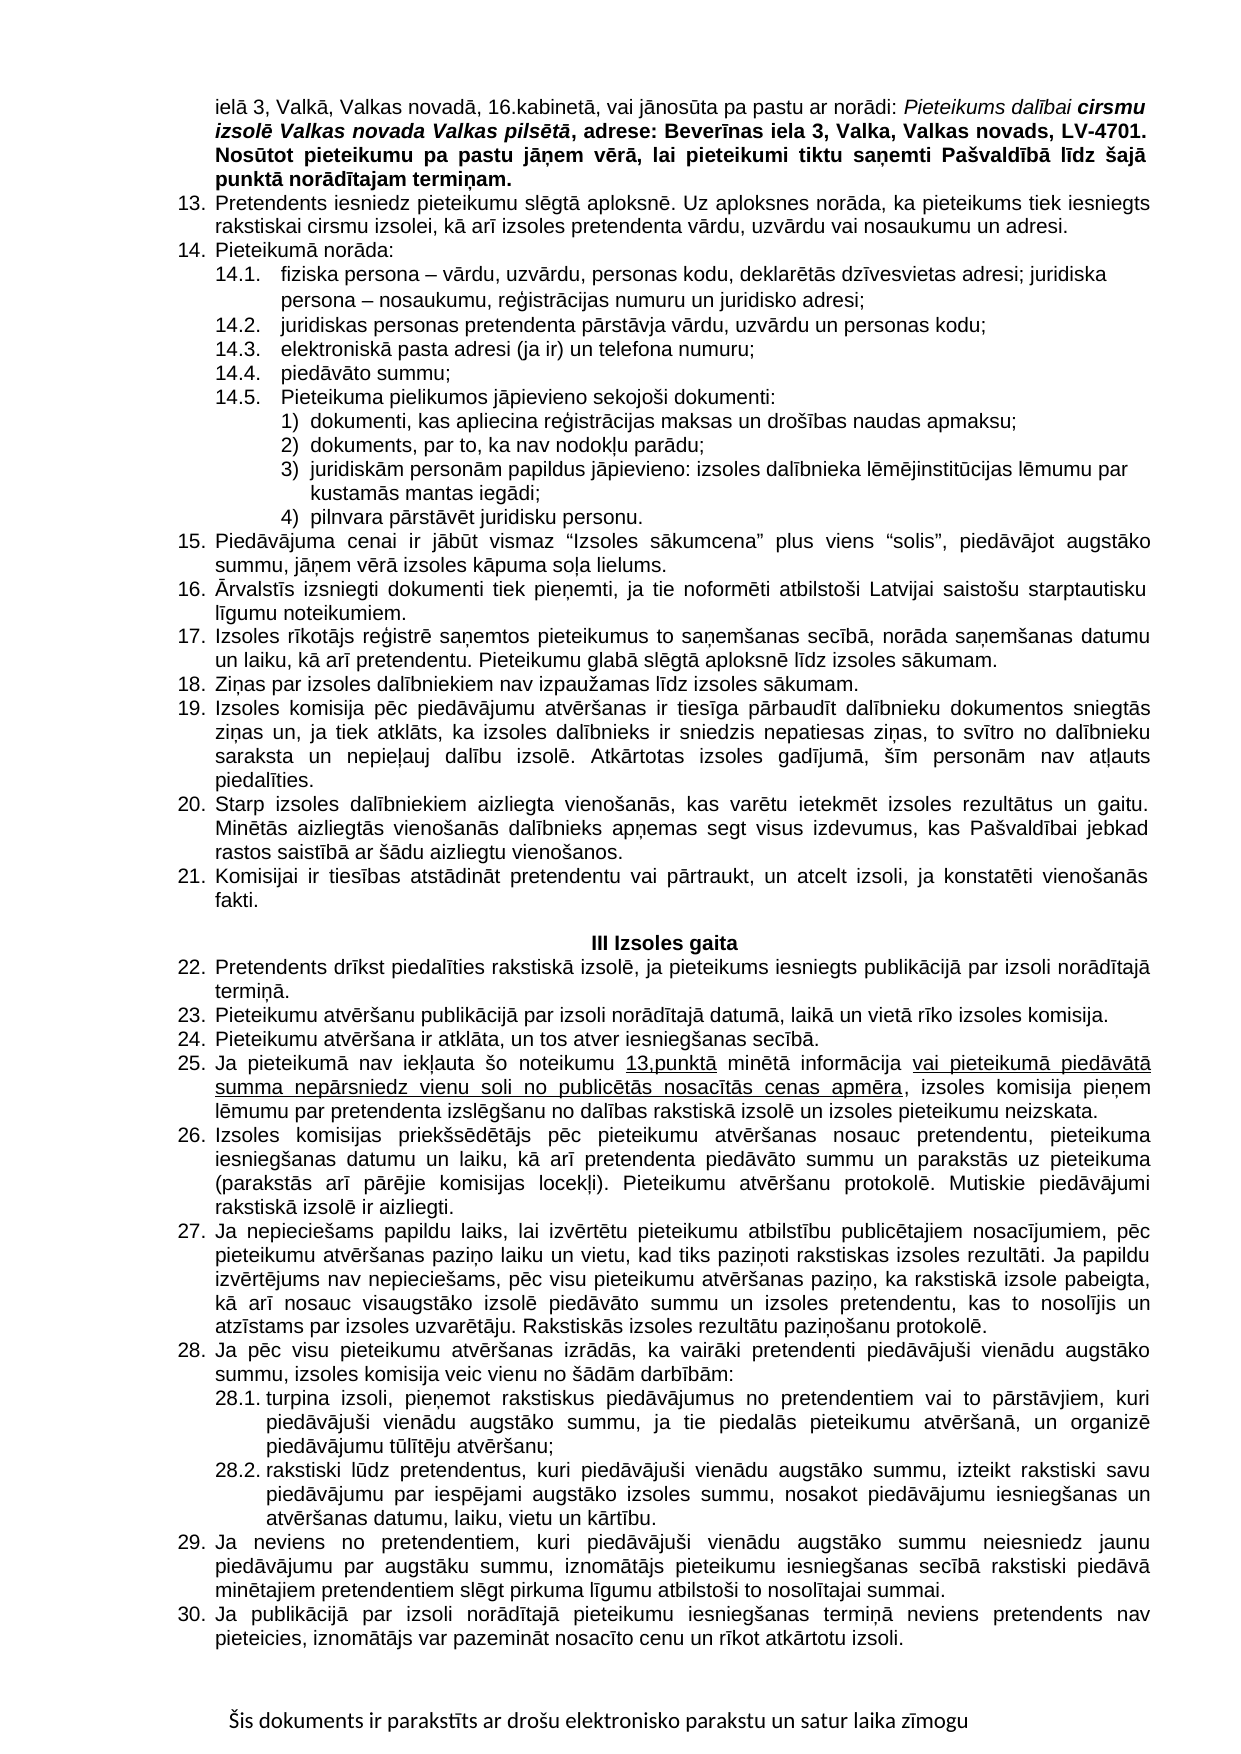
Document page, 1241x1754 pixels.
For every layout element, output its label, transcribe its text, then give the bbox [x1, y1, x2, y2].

list Pretendents drīkst piedalīties rakstiskā izsolē, ja pieteikums iesniegts publikācijā par izsoli norādītajā termiņā. [177, 955, 1152, 1003]
list Pieteikumu atvēršana ir atklāta, un tos atver iesniegšanas secībā. [177, 1027, 1152, 1051]
list Ja neviens no pretendentiem, kuri piedāvājuši vienādu augstāko summu neiesniedz jaunu piedāvājumu par augstāku summu, iznomātājs pieteikumu iesniegšanas secībā rakstiski piedāvā minētajiem pretendentiem slēgt pirkuma līgumu atbilstoši to nosolītajai summai. [177, 1530, 1152, 1602]
list Pieteikumā norāda: [177, 238, 1152, 262]
list elektroniskā pasta adresi (ja ir) un telefona numuru; [215, 337, 1152, 361]
list Ja pieteikumā nav iekļauta šo noteikumu 13,punktā minētā informācija vai pieteikumā piedāvātā summa nepārsniedz vienu soli no publicētās nosacītās cenas apmēra, izsoles komisija pieņem lēmumu par pretendenta izslēgšanu no dalības rakstiskā izsolē un izsoles pieteikumu neizskata. [177, 1051, 1152, 1123]
list Izsoles komisija pēc piedāvājumu atvēršanas ir tiesīga pārbaudīt dalībnieku dokumentos sniegtās ziņas un, ja tiek atklāts, ka izsoles dalībnieks ir sniedzis nepatiesas ziņas, to svītro no dalībnieku saraksta un nepieļauj dalību izsolē. Atkārtotas izsoles gadījumā, šīm personām nav atļauts piedalīties. [177, 696, 1152, 792]
list Komisijai ir tiesības atstādināt pretendentu vai pārtraukt, un atcelt izsoli, ja konstatēti vienošanās fakti. [177, 864, 1149, 912]
list dokumenti, kas apliecina reģistrācijas maksas un drošības naudas apmaksu; [281, 409, 1152, 433]
list Ziņas par izsoles dalībniekiem nav izpaužamas līdz izsoles sākumam. [177, 672, 1152, 696]
list Pieteikuma pielikumos jāpievieno sekojoši dokumenti: [215, 385, 1152, 409]
list juridiskas personas pretendenta pārstāvja vārdu, uzvārdu un personas kodu; [215, 313, 1152, 337]
list Ja nepieciešams papildu laiks, lai izvērtētu pieteikumu atbilstību publicētajiem nosacījumiem, pēc pieteikumu atvēršanas paziņo laiku un vietu, kad tiks paziņoti rakstiskas izsoles rezultāti. Ja papildu izvērtējums nav nepieciešams, pēc visu pieteikumu atvēršanas paziņo, ka rakstiskā izsole pabeigta, kā arī nosauc visaugstāko izsolē piedāvāto summu un izsoles pretendentu, kas to nosolījis un atzīstams par izsoles uzvarētāju. Rakstiskās izsoles rezultātu paziņošanu protokolē. [177, 1218, 1152, 1338]
list Starp izsoles dalībniekiem aizliegta vienošanās, kas varētu ietekmēt izsoles rezultātus un gaitu. Minētās aizliegtās vienošanās dalībnieks apņemas segt visus izdevumus, kas Pašvaldībai jebkad rastos saistībā ar šādu aizliegtu vienošanos. [177, 792, 1149, 864]
list Pretendents iesniedz pieteikumu slēgtā aploksnē. Uz aploksnes norāda, ka pieteikums tiek iesniegts rakstiskai cirsmu izsolei, kā arī izsoles pretendenta vārdu, uzvārdu vai nosaukumu un adresi. [177, 190, 1152, 238]
list piedāvāto summu; [215, 361, 1152, 385]
list Piedāvājuma cenai ir jābūt vismaz “Izsoles sākumcena” plus viens “solis”, piedāvājot augstāko summu, jāņem vērā izsoles kāpuma soļa lielums. [177, 528, 1152, 576]
list Ja publikācijā par izsoli norādītajā pieteikumu iesniegšanas termiņā neviens pretendents nav pieteicies, iznomātājs var pazemināt nosacīto cenu un rīkot atkārtotu izsoli. [177, 1602, 1152, 1650]
list Izsoles komisijas priekšsēdētājs pēc pieteikumu atvēršanas nosauc pretendentu, pieteikuma iesniegšanas datumu un laiku, kā arī pretendenta piedāvāto summu un parakstās uz pieteikuma (parakstās arī pārējie komisijas locekļi). Pieteikumu atvēršanu protokolē. Mutiskie piedāvājumi rakstiskā izsolē ir aizliegti. [177, 1123, 1152, 1218]
text III Izsoles gaita [177, 931, 1152, 955]
list dokuments, par to, ka nav nodokļu parādu; [281, 433, 1152, 457]
list Ārvalstīs izsniegti dokumenti tiek pieņemti, ja tie noformēti atbilstoši Latvijai saistošu starptautisku līgumu noteikumiem. [177, 576, 1147, 624]
list rakstiski lūdz pretendentus, kuri piedāvājuši vienādu augstāko summu, izteikt rakstiski savu piedāvājumu par iespējami augstāko izsoles summu, nosakot piedāvājumu iesniegšanas un atvēršanas datumu, laiku, vietu un kārtību. [215, 1458, 1152, 1530]
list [177, 94, 1147, 190]
list turpina izsoli, pieņemot rakstiskus piedāvājumus no pretendentiem vai to pārstāvjiem, kuri piedāvājuši vienādu augstāko summu, ja tie piedalās pieteikumu atvēršanā, un organizē piedāvājumu tūlītēju atvēršanu; [215, 1386, 1152, 1458]
list Ja pēc visu pieteikumu atvēršanas izrādās, ka vairāki pretendenti piedāvājuši vienādu augstāko summu, izsoles komisija veic vienu no šādām darbībām: [177, 1338, 1152, 1386]
list fiziska persona – vārdu, uzvārdu, personas kodu, deklarētās dzīvesvietas adresi; juridiska persona – nosaukumu, reģistrācijas numuru un juridisko adresi; [215, 262, 1152, 311]
table_header juridiskām personām papildus jāpievieno: izsoles dalībnieka lēmējinstitūcijas lēmumu par kustamās mantas iegādi; [166, 457, 1211, 504]
table_cell pilnvara pārstāvēt juridisku personu. [166, 505, 1211, 528]
list Izsoles rīkotājs reģistrē saņemtos pieteikumus to saņemšanas secībā, norāda saņemšanas datumu un laiku, kā arī pretendentu. Pieteikumu glabā slēgtā aploksnē līdz izsoles sākumam. [177, 624, 1152, 672]
list Pieteikumu atvēršanu publikācijā par izsoli norādītajā datumā, laikā un vietā rīko izsoles komisija. [177, 1003, 1152, 1027]
